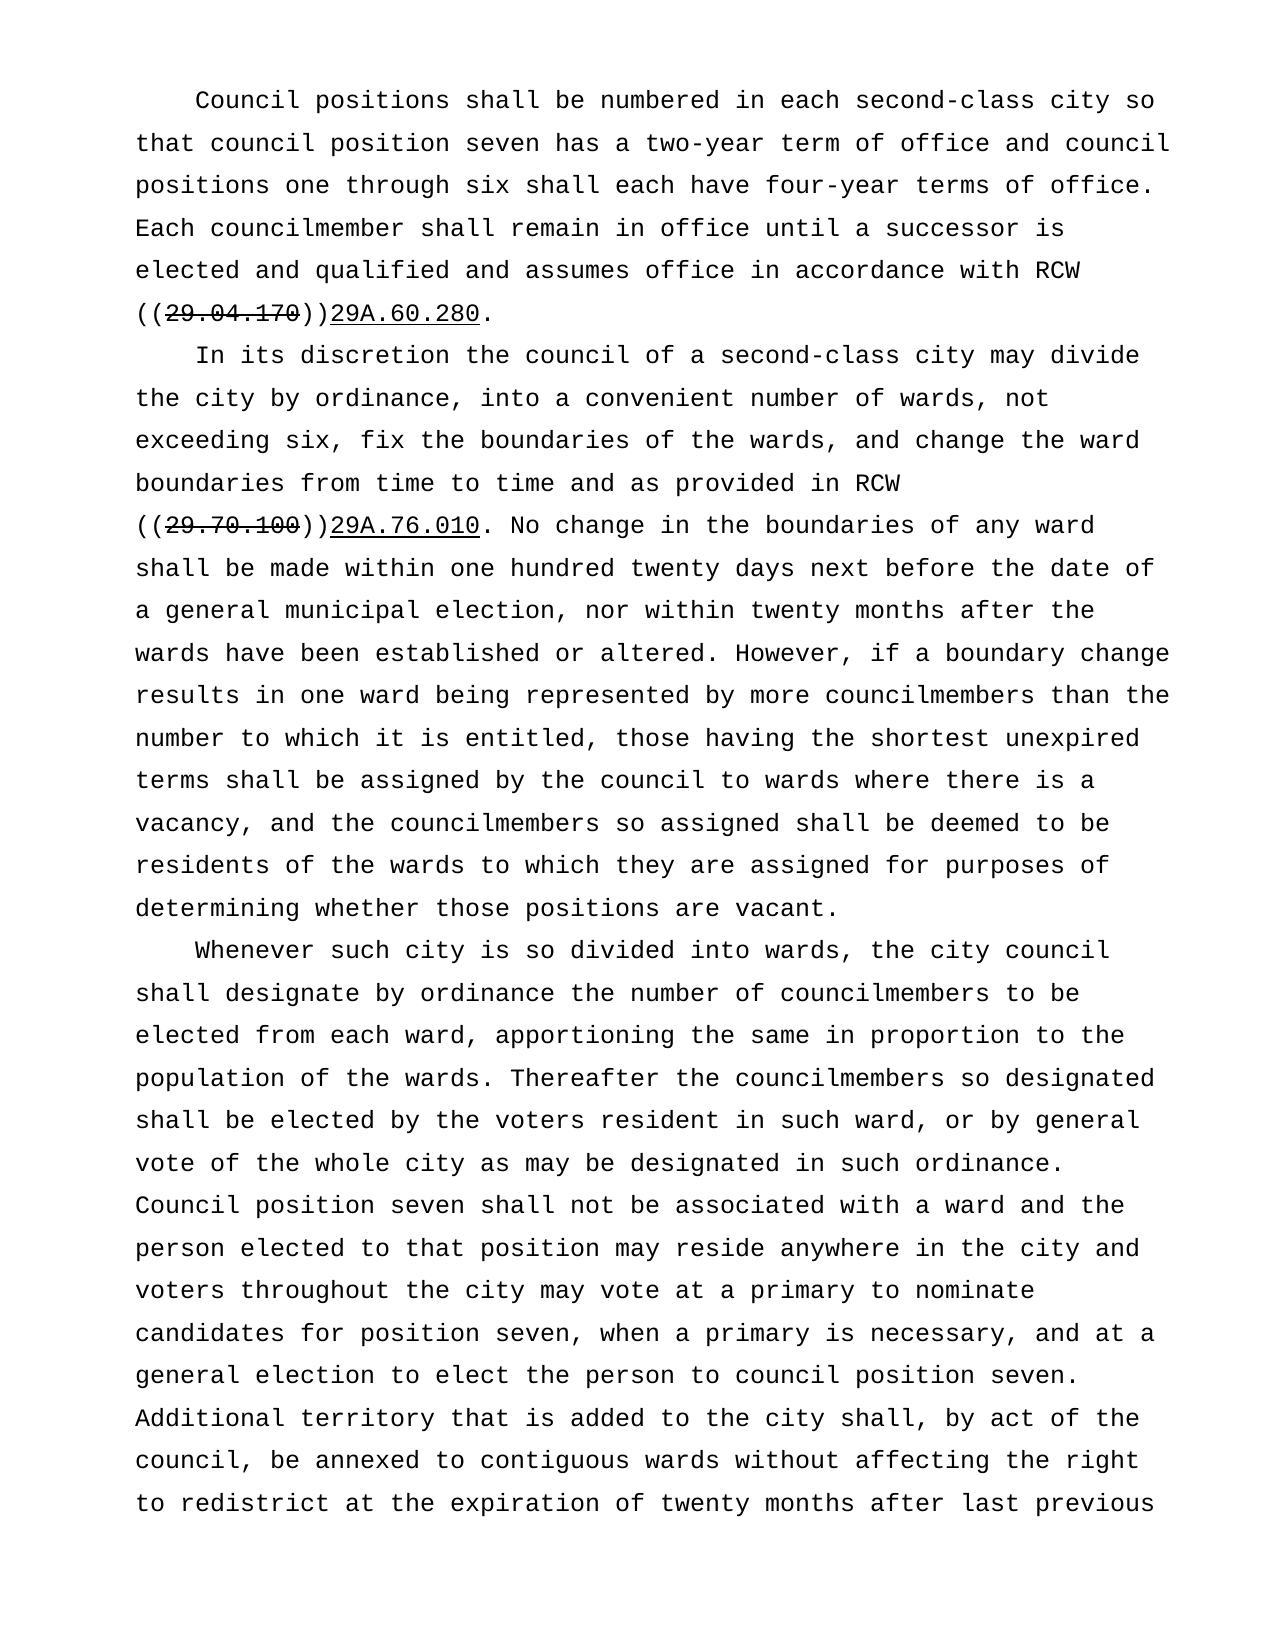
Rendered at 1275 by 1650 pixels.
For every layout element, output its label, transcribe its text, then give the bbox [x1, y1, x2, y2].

text In its discretion the council of a second-class city may divide the city by ordinance, into a convenient number of wards, not exceeding six, fix the boundaries of the wards, and change the ward boundaries from time to time and as provided in RCW ((29.70.100))29A.76.010. No change in the boundaries of any ward shall be made within one hundred twenty days next before the date of a general municipal election, nor within twenty months after the wards have been established or altered. However, if a boundary change results in one ward being represented by more councilmembers than the number to which it is entitled, those having the shortest unexpired terms shall be assigned by the council to wards where there is a vacancy, and the councilmembers so assigned shall be deemed to be residents of the wards to which they are assigned for purposes of determining whether those positions are vacant. [135, 330, 1170, 925]
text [135, 925, 1170, 1520]
text Council positions shall be numbered in each second-class city so that council position seven has a two-year term of office and council positions one through six shall each have four-year terms of office. Each councilmember shall remain in office until a successor is elected and qualified and assumes office in accordance with RCW ((29.04.170))29A.60.280. [135, 75, 1170, 330]
